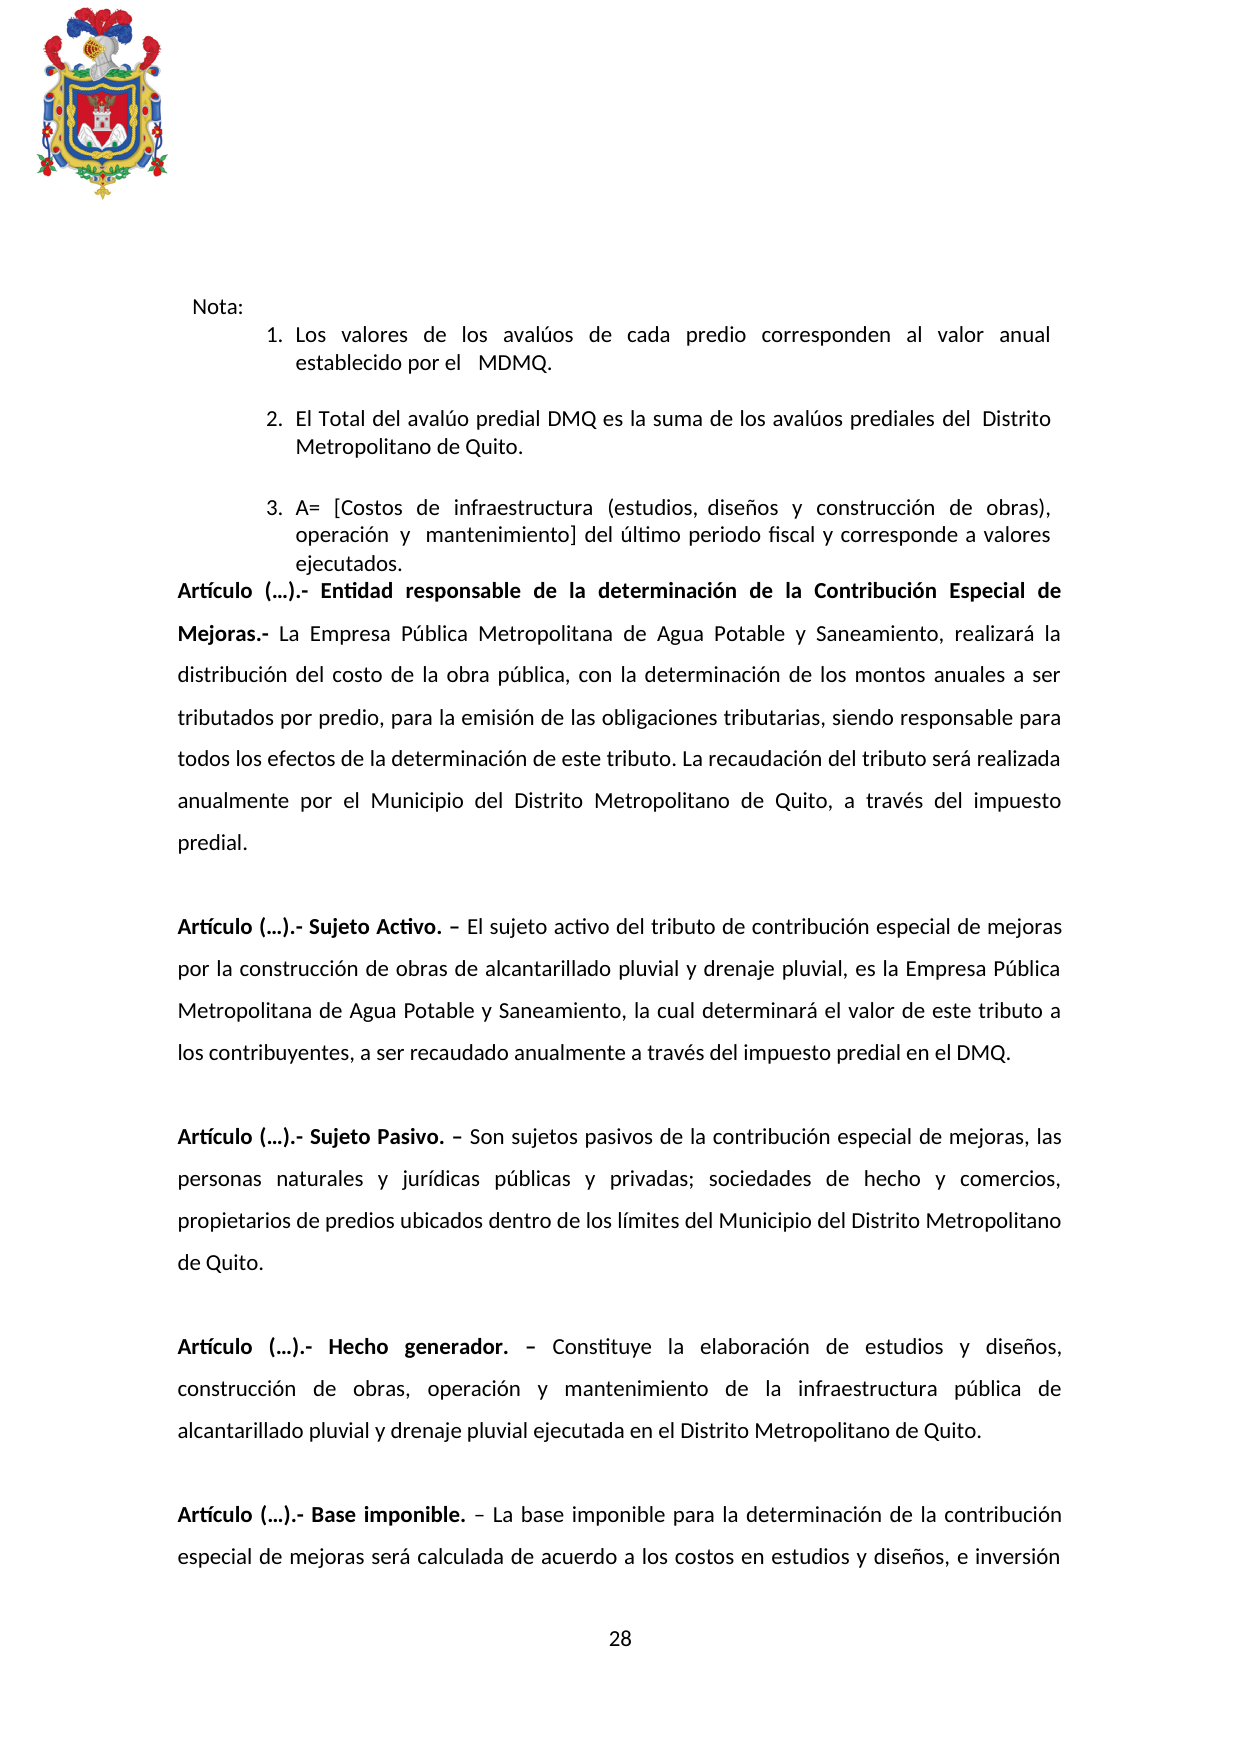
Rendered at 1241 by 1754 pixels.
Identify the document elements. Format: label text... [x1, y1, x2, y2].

list El Total del avalúo predial DMQ es la suma de los avalúos prediales del Distrito Metropolitano de Quito. [266, 404, 1051, 460]
list A= [Costos de infraestructura (estudios, diseños y construcción de obras), operación y mantenimiento] del último periodo fiscal y corresponde a valores ejecutados. [266, 493, 1051, 577]
text Artículo (…).- Entidad responsable de la determinación de la Contribución Especial de Mejoras.- La Empresa Pública Metropolitana de Agua Potable y Saneamiento, realizará la distribución del costo de la obra pública, con la determinación de los montos anuales a ser tributados por predio, para la emisión de las obligaciones tributarias, siendo responsable para todos los efectos de la determinación de este tributo. La recaudación del tributo será realizada anualmente por el Municipio del Distrito Metropolitano de Quito, a través del impuesto predial. [177, 577, 1063, 857]
text Artículo (…).- Sujeto Activo. – El sujeto activo del tributo de contribución especial de mejoras por la construcción de obras de alcantarillado pluvial y drenaje pluvial, es la Empresa Pública Metropolitana de Agua Potable y Saneamiento, la cual determinará el valor de este tributo a los contribuyentes, a ser recaudado anualmente a través del impuesto predial en el DMQ. [177, 912, 1063, 1066]
text Artículo (…).- Sujeto Pasivo. – Son sujetos pasivos de la contribución especial de mejoras, las personas naturales y jurídicas públicas y privadas; sociedades de hecho y comercios, propietarios de predios ubicados dentro de los límites del Municipio del Distrito Metropolitano de Quito. [177, 1122, 1063, 1276]
text Nota: [192, 292, 1051, 320]
list Los valores de los avalúos de cada predio corresponden al valor anual establecido por el MDMQ. [266, 320, 1051, 376]
picture [25, 7, 176, 201]
text Artículo (…).- Hecho generador. – Constituye la elaboración de estudios y diseños, construcción de obras, operación y mantenimiento de la infraestructura pública de alcantarillado pluvial y drenaje pluvial ejecutada en el Distrito Metropolitano de Quito. [177, 1332, 1063, 1444]
